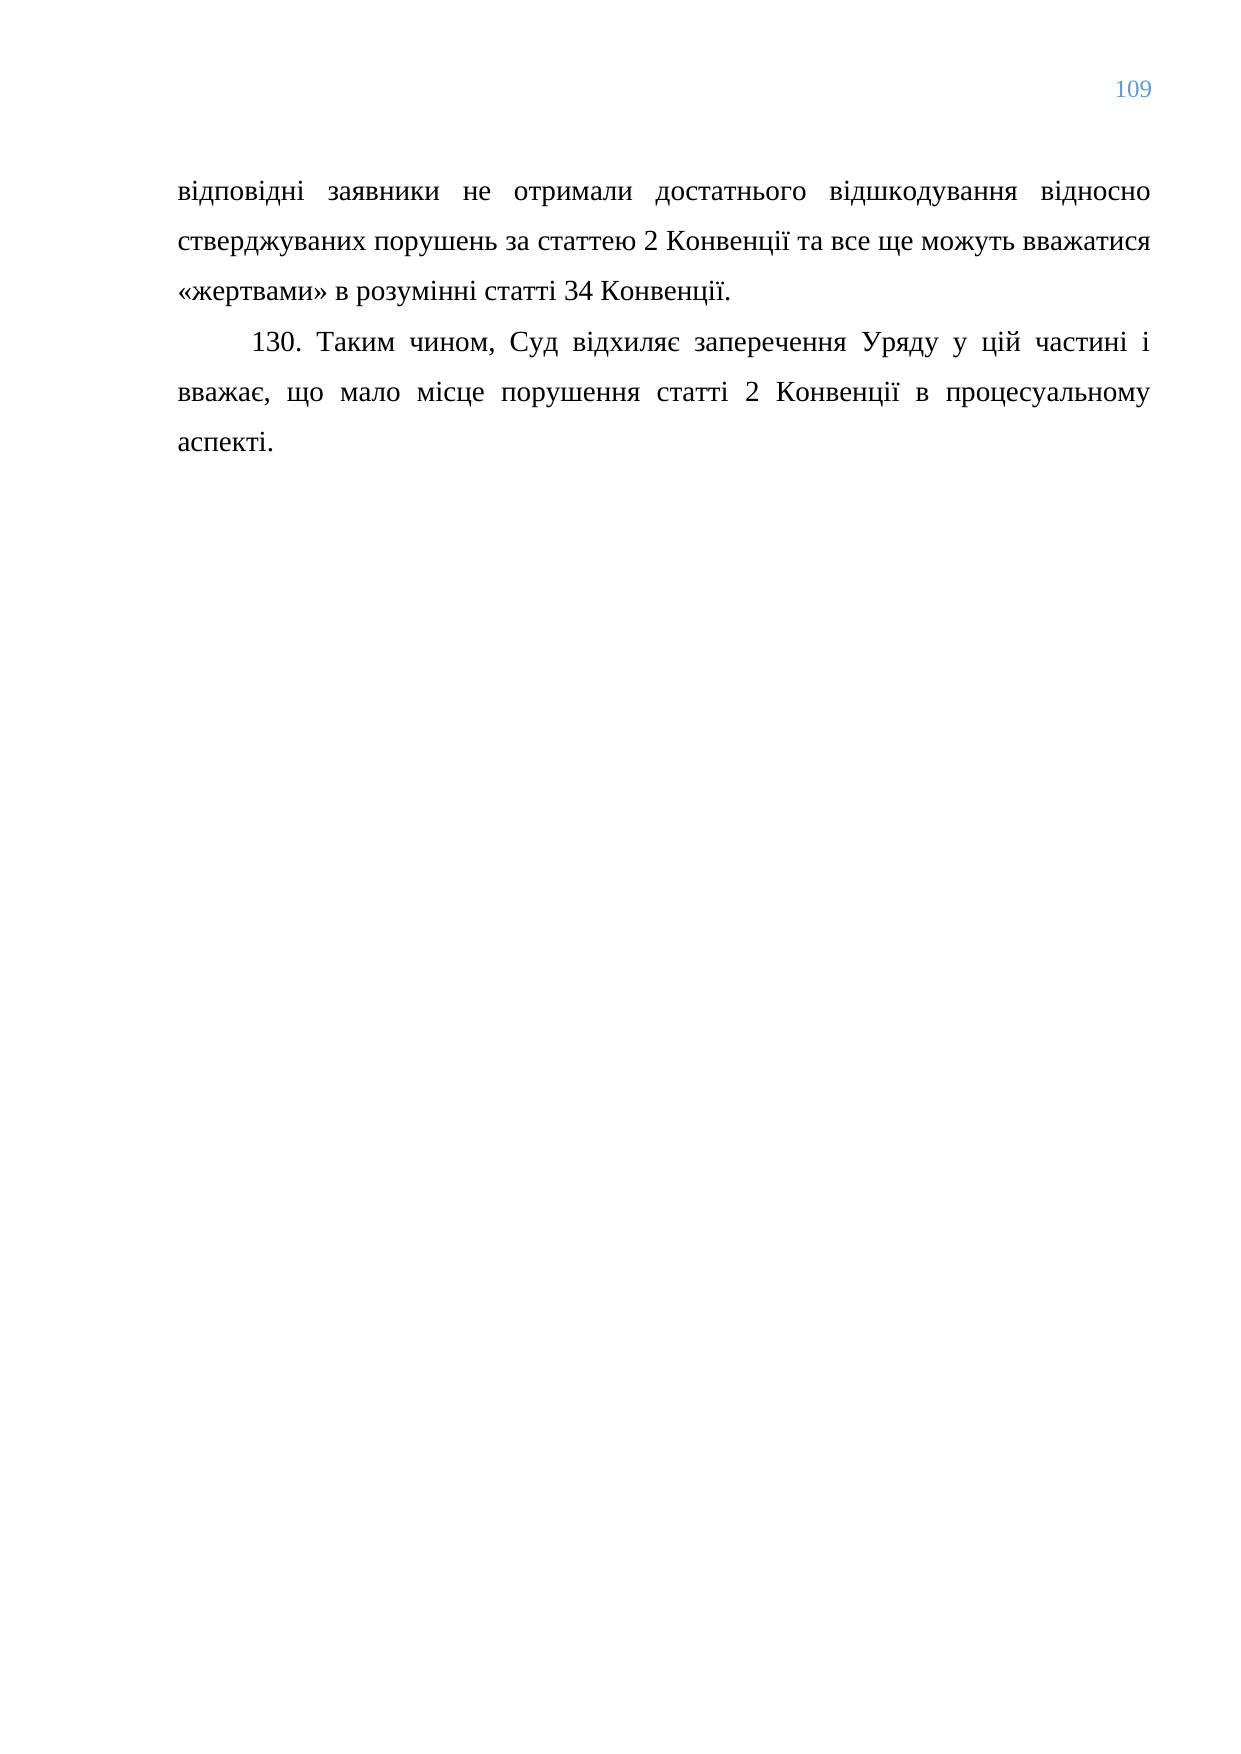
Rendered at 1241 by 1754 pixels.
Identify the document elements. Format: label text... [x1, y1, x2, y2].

text 130. Таким чином, Суд відхиляє заперечення Уряду у цій частині і вважає, що мало місце порушення статті 2 Конвенції в процесуальному аспекті. [177, 324, 1152, 458]
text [177, 173, 1152, 307]
